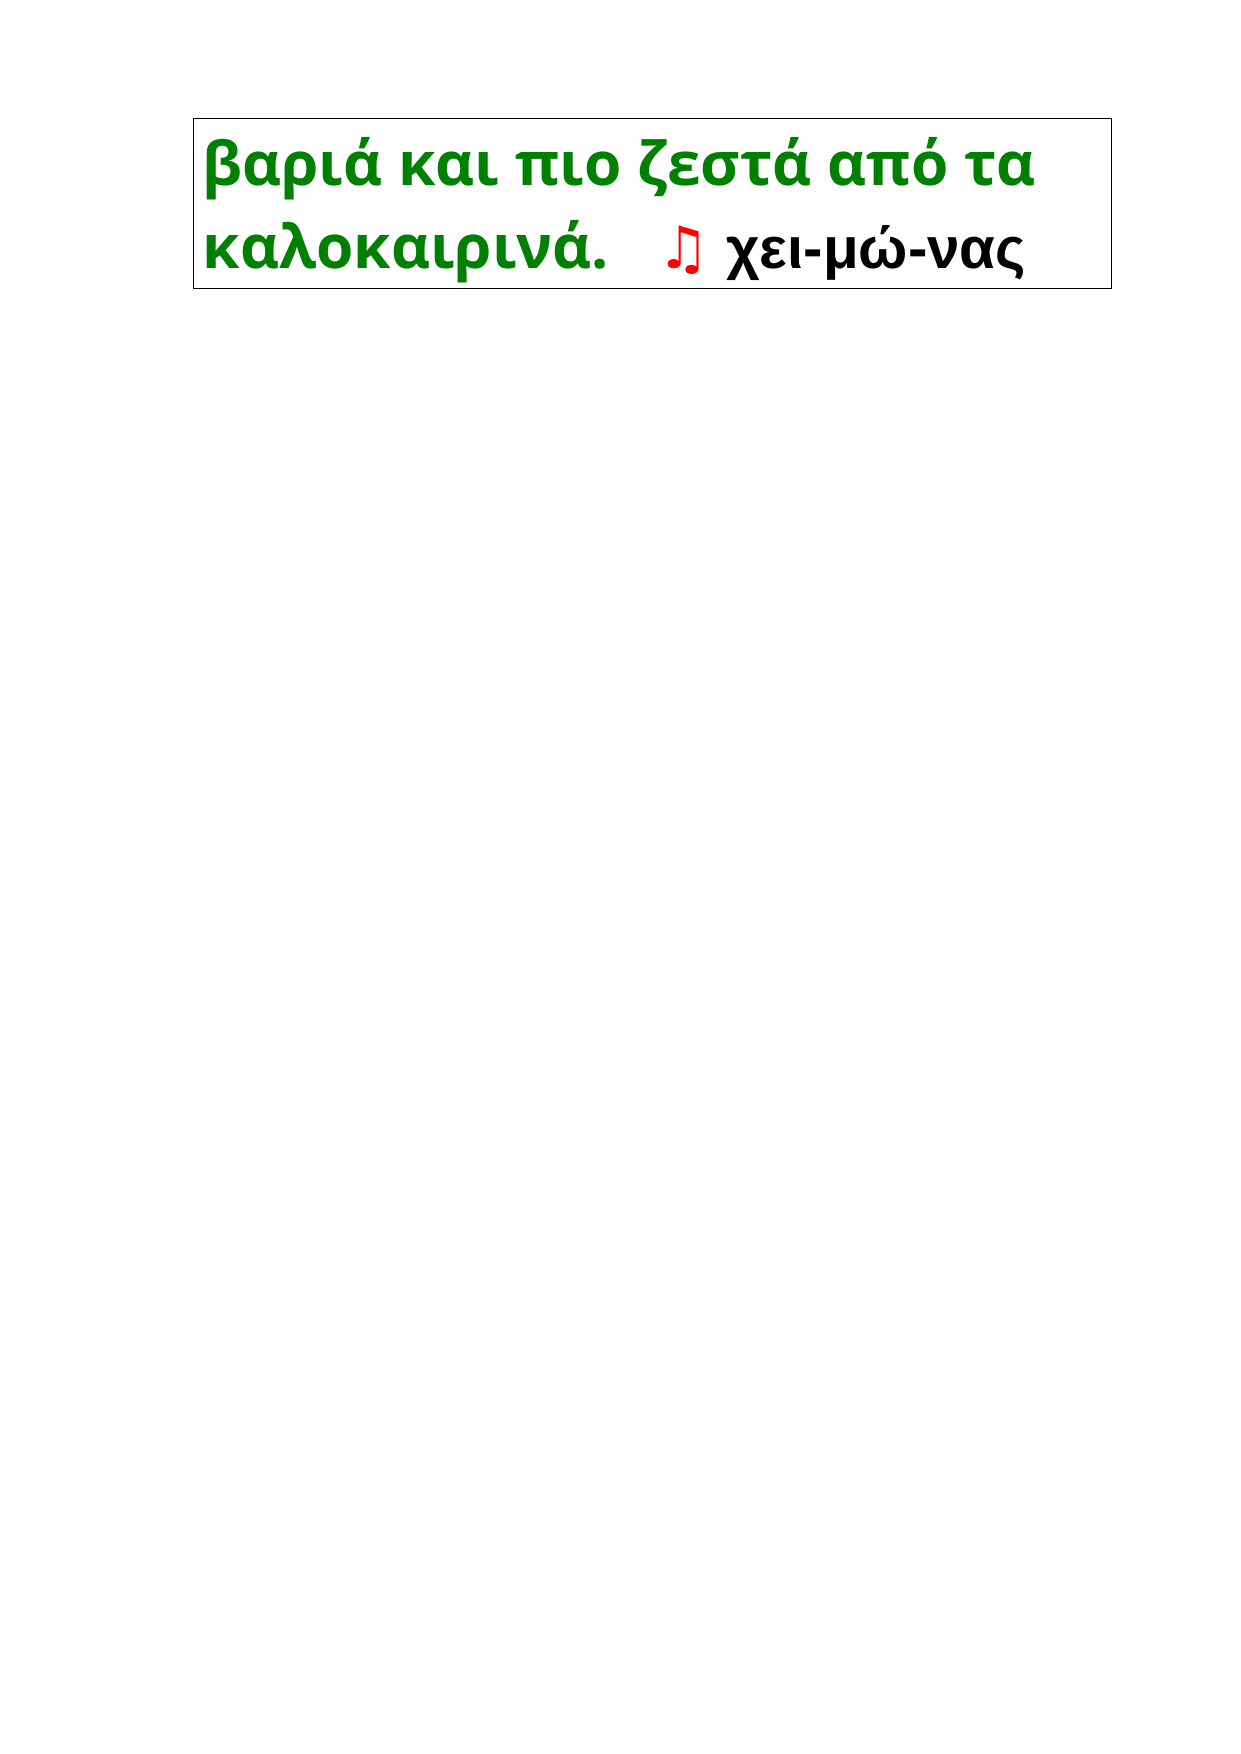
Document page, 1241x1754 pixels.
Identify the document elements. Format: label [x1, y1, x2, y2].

text [194, 119, 1111, 288]
